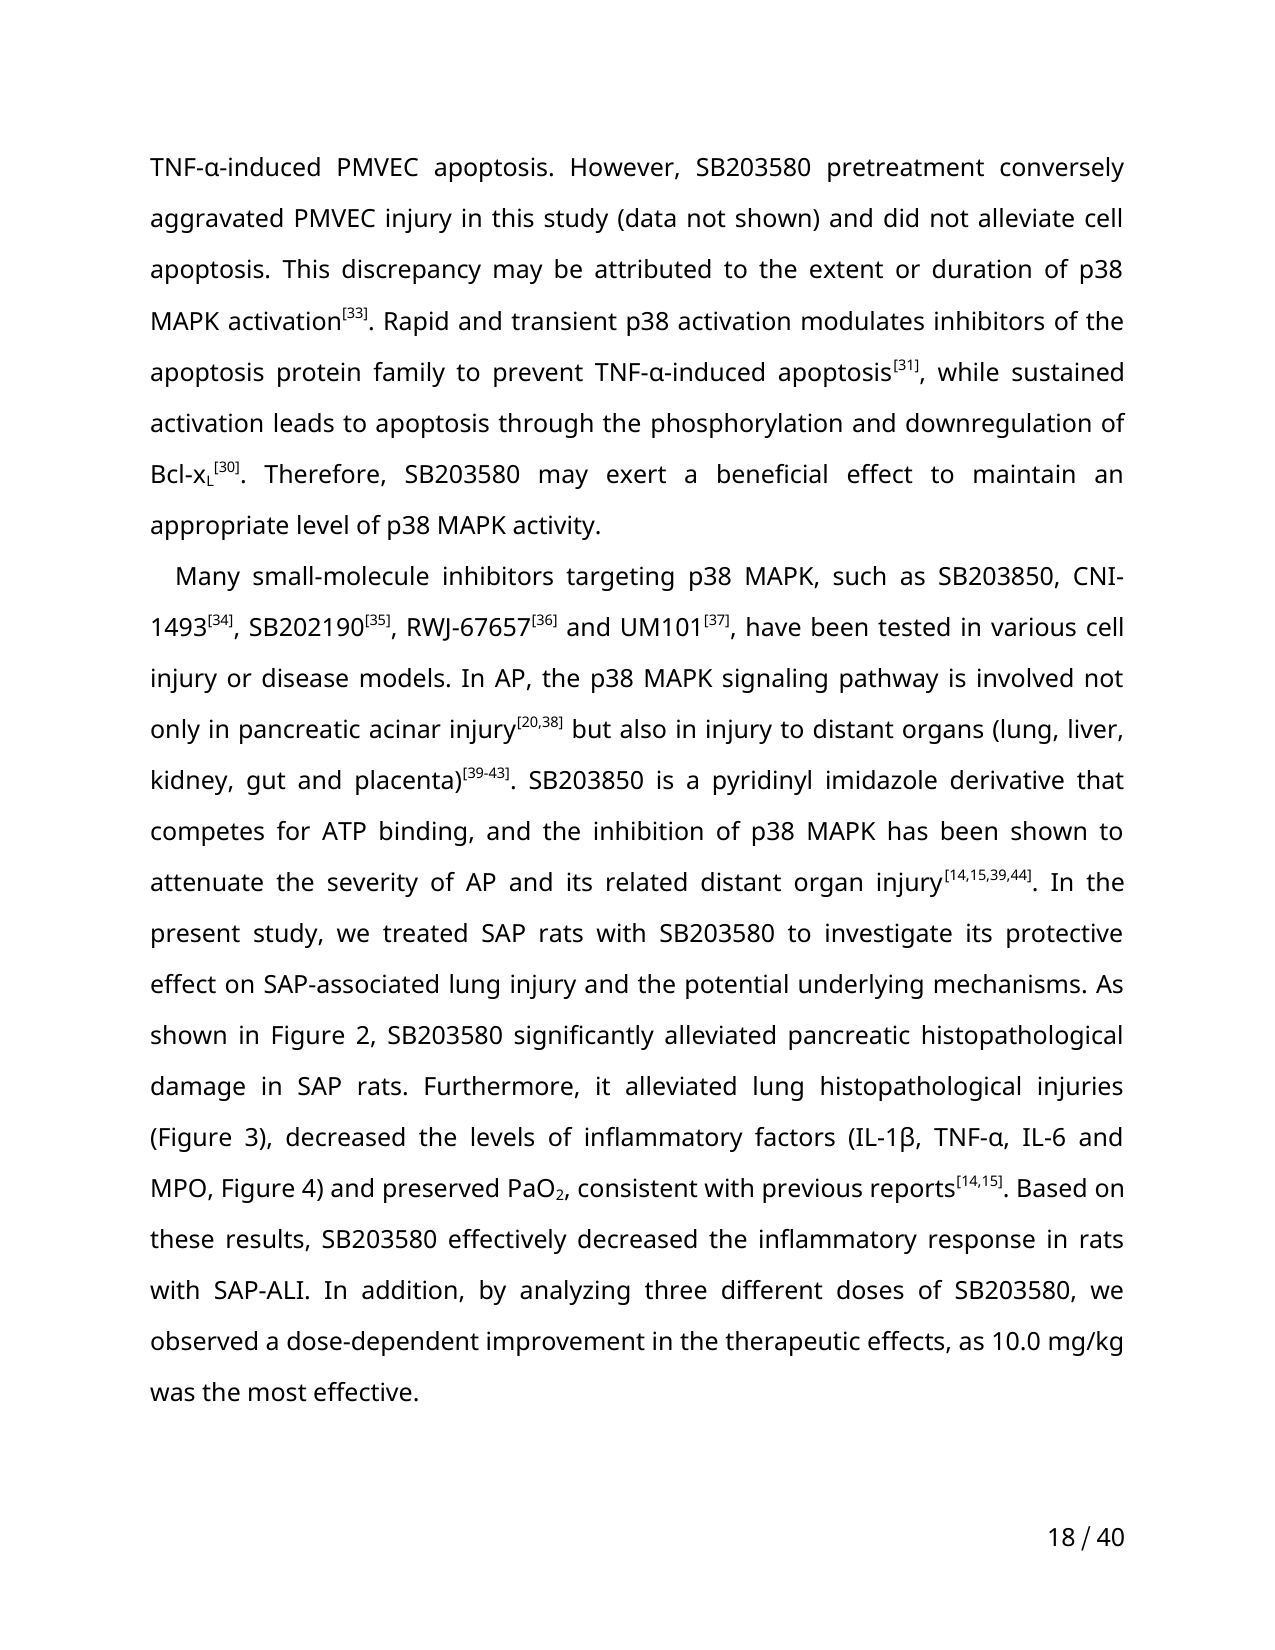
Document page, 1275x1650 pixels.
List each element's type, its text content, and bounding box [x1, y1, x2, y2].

text Many small-molecule inhibitors targeting p38 MAPK, such as SB203850, CNI-1493[34], SB202190[35], RWJ-67657[36] and UM101[37], have been tested in various cell injury or disease models. In AP, the p38 MAPK signaling pathway is involved not only in pancreatic acinar injury[20,38] but also in injury to distant organs (lung, liver, kidney, gut and placenta)[39-43]. SB203850 is a pyridinyl imidazole derivative that competes for ATP binding, and the inhibition of p38 MAPK has been shown to attenuate the severity of AP and its related distant organ injury[14,15,39,44]. In the present study, we treated SAP rats with SB203580 to investigate its protective effect on SAP-associated lung injury and the potential underlying mechanisms. As shown in Figure 2, SB203580 significantly alleviated pancreatic histopathological damage in SAP rats. Furthermore, it alleviated lung histopathological injuries (Figure 3), decreased the levels of inflammatory factors (IL-1β, TNF-α, IL-6 and MPO, Figure 4) and preserved PaO2, consistent with previous reports[14,15]. Based on these results, SB203580 effectively decreased the inflammatory response in rats with SAP-ALI. In addition, by analyzing three different doses of SB203580, we observed a dose-dependent improvement in the therapeutic effects, as 10.0 mg/kg was the most effective. [150, 558, 1125, 1409]
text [150, 150, 1125, 541]
